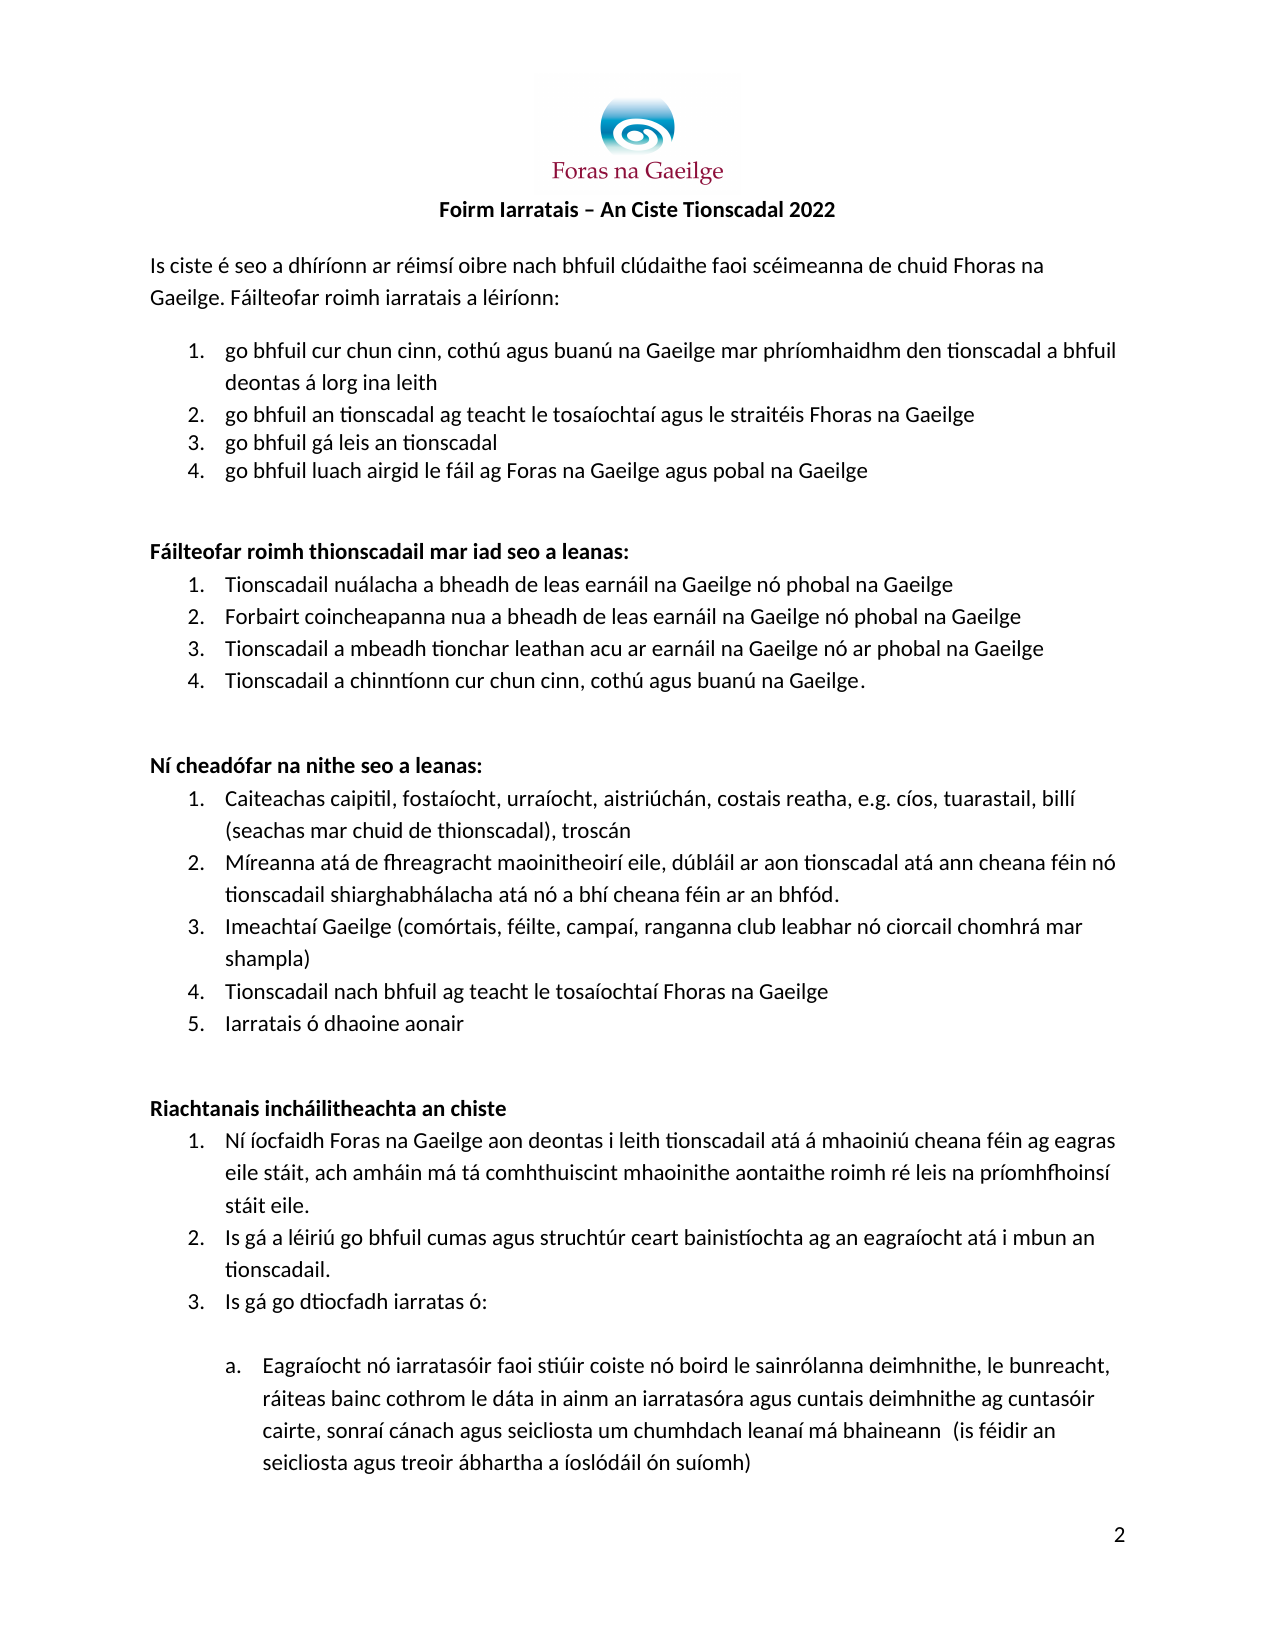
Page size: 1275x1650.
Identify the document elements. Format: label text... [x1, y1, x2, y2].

picture [533, 73, 742, 195]
list go bhfuil luach airgid le fáil ag Foras na Gaeilge agus pobal na Gaeilge [187, 456, 1125, 484]
list Eagraíocht nó iarratasóir faoi stiúir coiste nó boird le sainrólanna deimhnithe, le bunreacht, ráiteas bainc cothrom le dáta in ainm an iarratasóra agus cuntais deimhnithe ag cuntasóir cairte, sonraí cánach agus seicliosta um chumhdach leanaí má bhaineann (is féidir an seicliosta agus treoir ábhartha a íoslódáil ón suíomh) [225, 1352, 1125, 1476]
list go bhfuil cur chun cinn, cothú agus buanú na Gaeilge mar phríomhaidhm den tionscadal a bhfuil deontas á lorg ina leith [187, 336, 1125, 396]
list Tionscadail a mbeadh tionchar leathan acu ar earnáil na Gaeilge nó ar phobal na Gaeilge [187, 634, 1125, 662]
list Is gá go dtiocfadh iarratas ó: [187, 1287, 1125, 1315]
text Is ciste é seo a dhíríonn ar réimsí oibre nach bhfuil clúdaithe faoi scéimeanna de chuid Fhoras na Gaeilge. Fáilteofar roimh iarratais a léiríonn: [150, 251, 1125, 311]
text Fáilteofar roimh thionscadail mar iad seo a leanas: [150, 537, 1125, 566]
list Ní íocfaidh Foras na Gaeilge aon deontas i leith tionscadail atá á mhaoiniú cheana féin ag eagras eile stáit, ach amháin má tá comhthuiscint mhaoinithe aontaithe roimh ré leis na príomhfhoinsí stáit eile. [187, 1126, 1125, 1219]
list Tionscadail a chinntíonn cur chun cinn, cothú agus buanú na Gaeilge. [187, 666, 1125, 694]
text Ní cheadófar na nithe seo a leanas: [150, 751, 1125, 779]
list Forbairt coincheapanna nua a bheadh de leas earnáil na Gaeilge nó phobal na Gaeilge [187, 602, 1125, 630]
list Is gá a léiriú go bhfuil cumas agus struchtúr ceart bainistíochta ag an eagraíocht atá i mbun an tionscadail. [187, 1223, 1125, 1283]
list go bhfuil an tionscadal ag teacht le tosaíochtaí agus le straitéis Fhoras na Gaeilge [187, 400, 1125, 428]
list Iarratais ó dhaoine aonair [187, 1009, 1125, 1037]
list go bhfuil gá leis an tionscadal [187, 428, 1125, 456]
list Tionscadail nuálacha a bheadh de leas earnáil na Gaeilge nó phobal na Gaeilge [187, 570, 1125, 598]
text Riachtanais incháilitheachta an chiste [150, 1094, 1125, 1122]
list Caiteachas caipitil, fostaíocht, urraíocht, aistriúchán, costais reatha, e.g. cíos, tuarastail, billí (seachas mar chuid de thionscadal), troscán [187, 784, 1125, 844]
list Tionscadail nach bhfuil ag teacht le tosaíochtaí Fhoras na Gaeilge [187, 977, 1125, 1005]
list Míreanna atá de fhreagracht maoinitheoirí eile, dúbláil ar aon tionscadal atá ann cheana féin nó tionscadail shiarghabhálacha atá nó a bhí cheana féin ar an bhfód. [187, 848, 1125, 908]
list Imeachtaí Gaeilge (comórtais, féilte, campaí, ranganna club leabhar nó ciorcail chomhrá mar shampla) [187, 912, 1125, 973]
